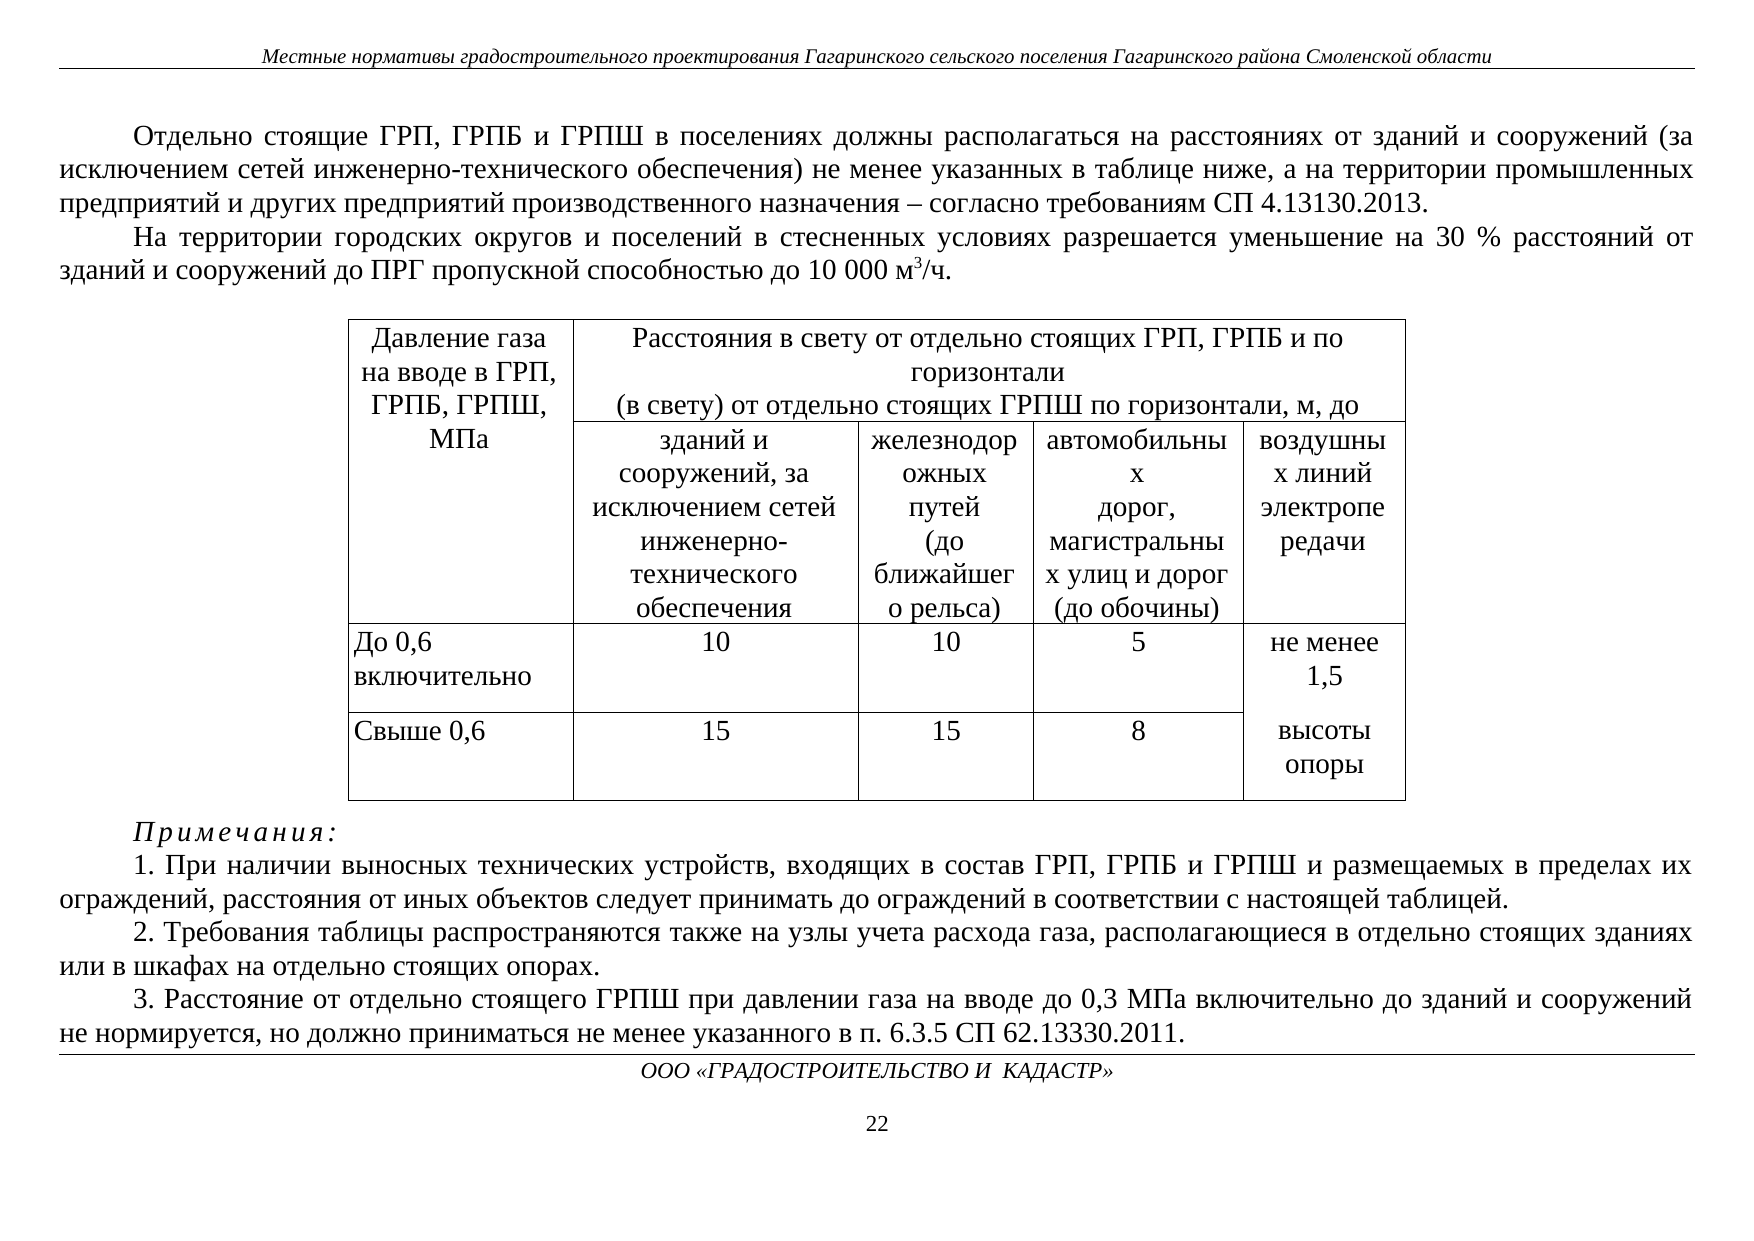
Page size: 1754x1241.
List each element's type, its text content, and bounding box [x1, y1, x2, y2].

table_header Расстояния в свету от отдельно стоящих ГРП, ГРПБ и по горизонтали (в свету) от отдельно стоящих ГРПШ по горизонтали, м, до [574, 320, 1405, 421]
table_cell железнодорожных путей (до ближайшего рельса) [859, 422, 1033, 623]
table_cell зданий и сооружений, за исключением сетей инженерно-технического обеспечения [574, 422, 858, 623]
table_cell До 0,6 включительно [349, 624, 573, 712]
table_cell не менее 1,5 высоты опоры [1244, 624, 1405, 800]
table_cell 10 [859, 624, 1033, 712]
text 3. Расстояние от отдельно стоящего ГРПШ при давлении газа на вводе до 0,3 МПа включительно до зданий и сооружений не нормируется, но должно приниматься не менее указанного в п. 6.3.5 СП 62.13330.2011. [59, 981, 1695, 1048]
table_cell 15 [574, 713, 858, 800]
table_cell воздушных линий электропередачи [1244, 422, 1405, 623]
text Примечания: [59, 814, 1695, 847]
text 1. При наличии выносных технических устройств, входящих в состав ГРП, ГРПБ и ГРПШ и размещаемых в пределах их ограждений, расстояния от иных объектов следует принимать до ограждений в соответствии с настоящей таблицей. [59, 847, 1695, 914]
text Отдельно стоящие ГРП, ГРПБ и ГРПШ в поселениях должны располагаться на расстояниях от зданий и сооружений (за исключением сетей инженерно-технического обеспечения) не менее указанных в таблице ниже, а на территории промышленных предприятий и других предприятий производственного назначения – согласно требованиям СП 4.13130.2013. [59, 118, 1695, 219]
table_cell 8 [1034, 713, 1243, 800]
table_cell 5 [1034, 624, 1243, 712]
table_cell Свыше 0,6 [349, 713, 573, 800]
table_cell 15 [859, 713, 1033, 800]
table_header Давление газа на вводе в ГРП, ГРПБ, ГРПШ, МПа [349, 320, 573, 623]
table_cell 10 [574, 624, 858, 712]
text 2. Требования таблицы распространяются также на узлы учета расхода газа, располагающиеся в отдельно стоящих зданиях или в шкафах на отдельно стоящих опорах. [59, 914, 1695, 981]
table_cell автомобильных дорог, магистральных улиц и дорог (до обочины) [1034, 422, 1243, 623]
text На территории городских округов и поселений в стесненных условиях разрешается уменьшение на 30 % расстояний от зданий и сооружений до ПРГ пропускной способностью до 10 000 м3/ч. [59, 219, 1695, 286]
